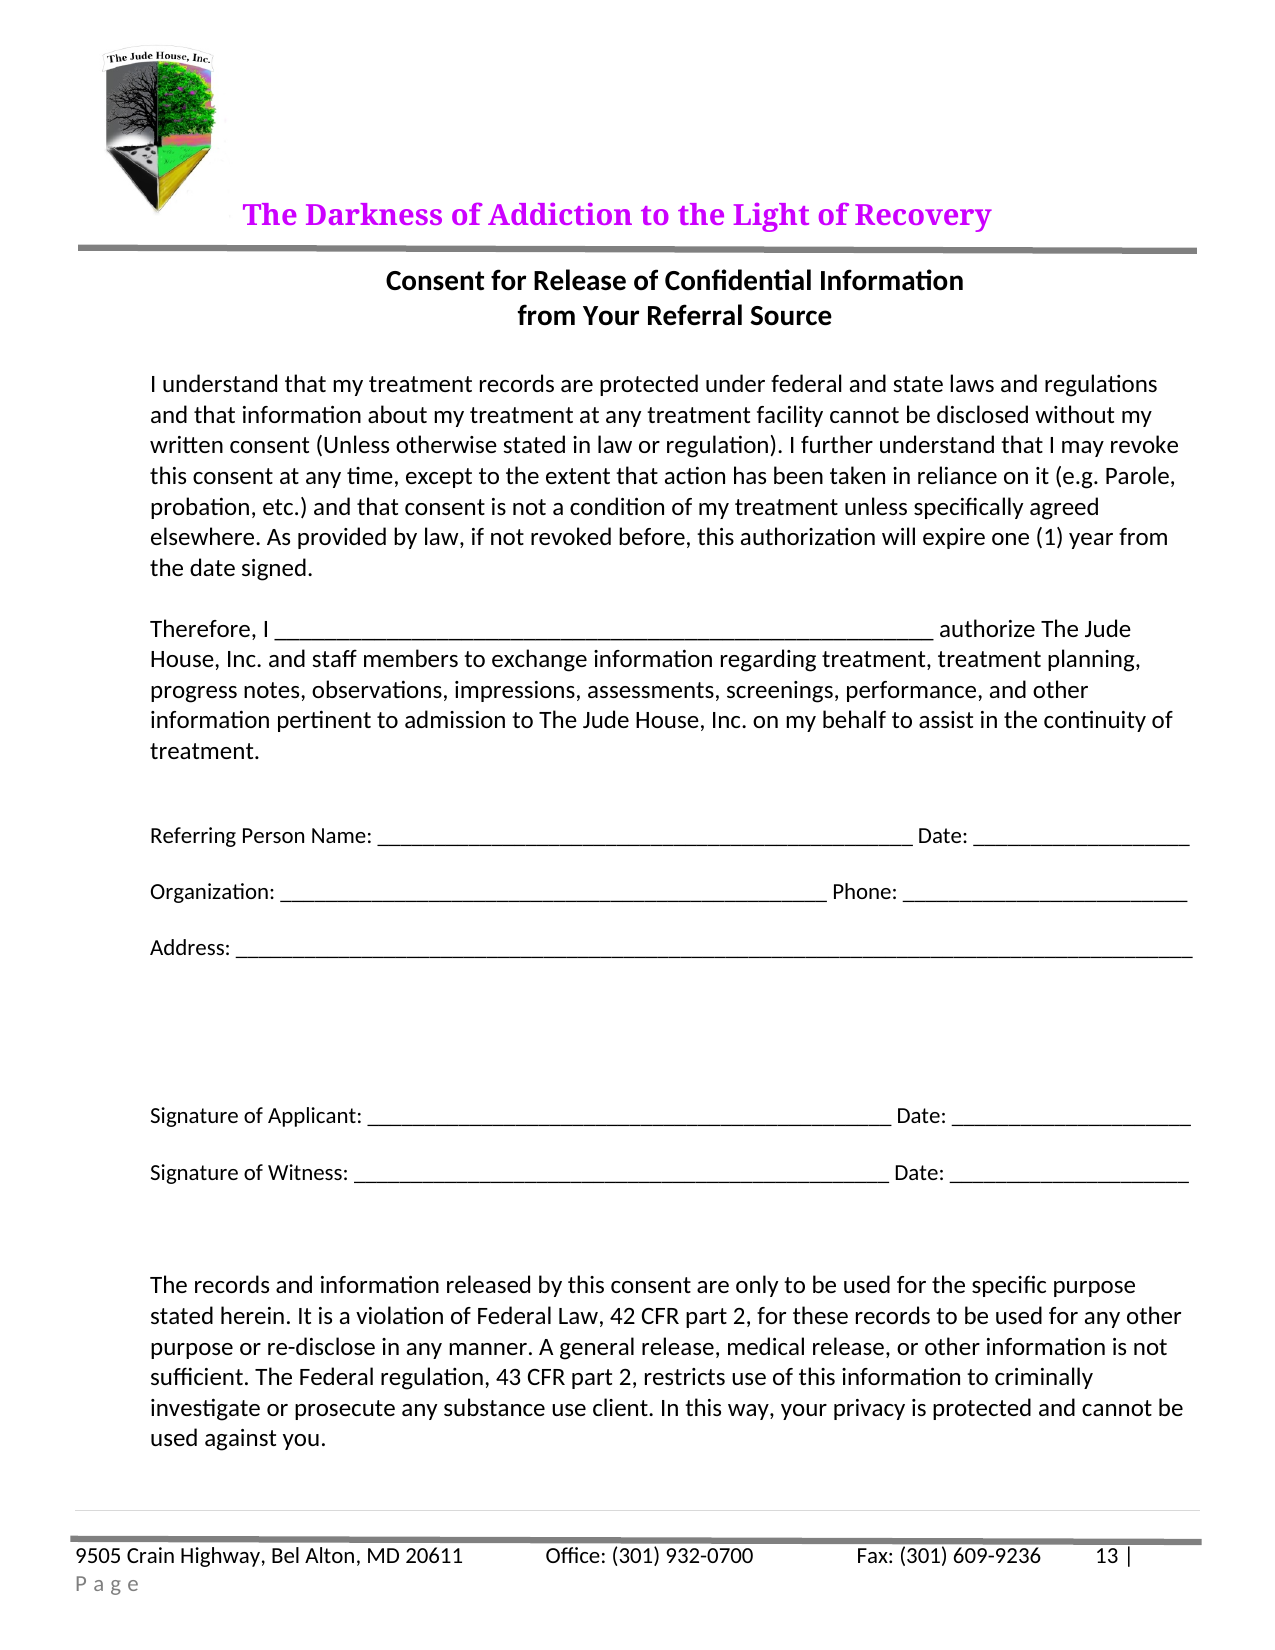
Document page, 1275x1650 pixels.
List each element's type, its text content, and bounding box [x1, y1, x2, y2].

picture [75, 30, 243, 226]
text Signature of Witness: _______________________________________________ Date: _____________________ [150, 1158, 1200, 1186]
text Signature of Applicant: ______________________________________________ Date: _____________________ [150, 1102, 1200, 1129]
text from Your Referral Source [150, 297, 1200, 333]
text The records and information released by this consent are only to be used for the specific purpose stated herein. It is a violation of Federal Law, 42 CFR part 2, for these records to be used for any other purpose or re-disclose in any manner. A general release, medical release, or other information is not sufficient. The Federal regulation, 43 CFR part 2, restricts use of this information to criminally investigate or prosecute any substance use client. In this way, your privacy is protected and cannot be used against you. [150, 1270, 1200, 1453]
text Therefore, I _____________________________________________________ authorize The Jude House, Inc. and staff members to exchange information regarding treatment, treatment planning, progress notes, observations, impressions, assessments, screenings, performance, and other information pertinent to admission to The Jude House, Inc. on my behalf to assist in the continuity of treatment. [150, 613, 1200, 765]
text Organization: ________________________________________________ Phone: _________________________ [150, 877, 1200, 905]
text Address: ____________________________________________________________________________________ [150, 933, 1200, 961]
text Consent for Release of Confidential Information [150, 262, 1200, 297]
text I understand that my treatment records are protected under federal and state laws and regulations and that information about my treatment at any treatment facility cannot be disclosed without my written consent (Unless otherwise stated in law or regulation). I further understand that I may revoke this consent at any time, except to the extent that action has been taken in reliance on it (e.g. Parole, probation, etc.) and that consent is not a condition of my treatment unless specifically agreed elsewhere. As provided by law, if not revoked before, this authorization will expire one (1) year from the date signed. [150, 368, 1200, 582]
text Referring Person Name: _______________________________________________ Date: ___________________ [150, 821, 1200, 849]
